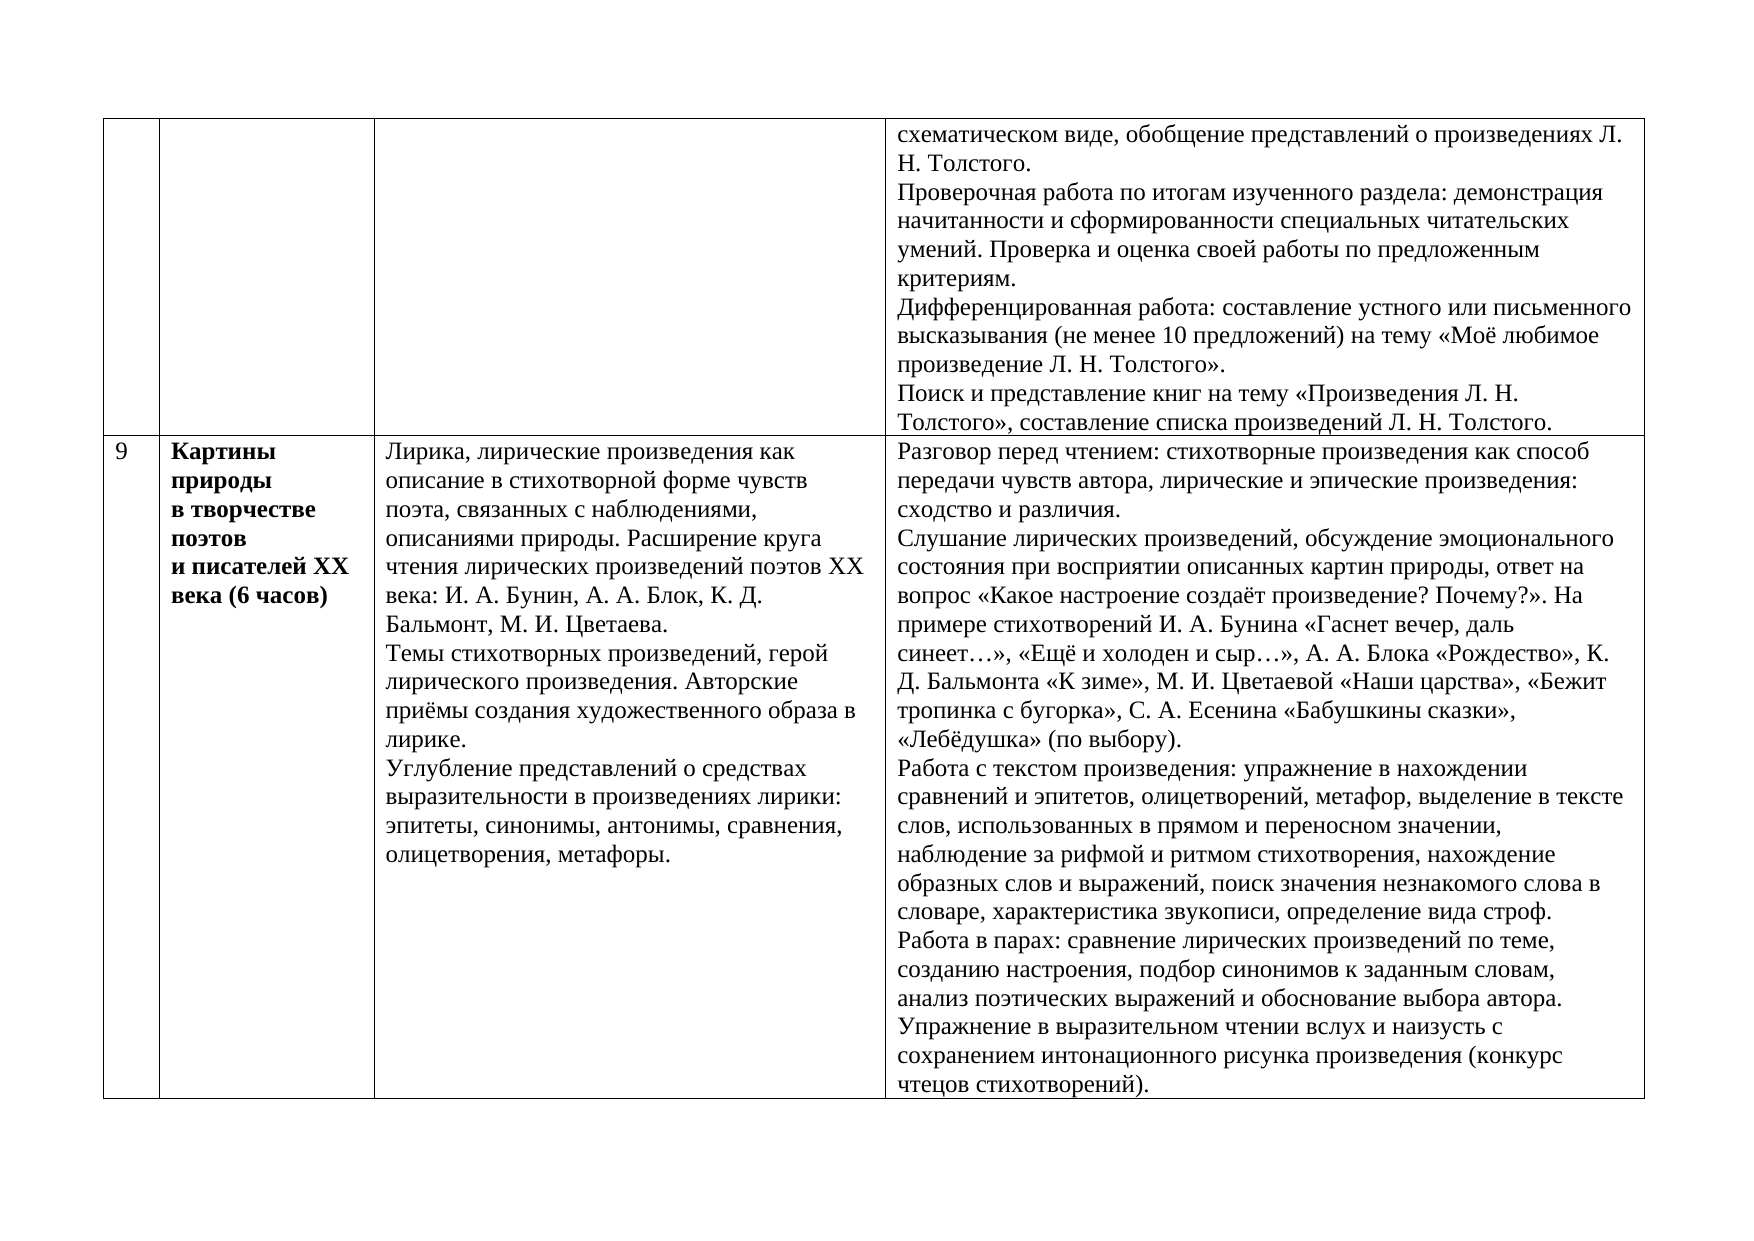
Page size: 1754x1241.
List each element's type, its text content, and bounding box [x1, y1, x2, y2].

table_cell 8 [104, 119, 159, 435]
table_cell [886, 436, 1644, 1098]
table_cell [160, 436, 374, 1098]
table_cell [375, 436, 885, 1098]
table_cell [160, 119, 374, 435]
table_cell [886, 119, 1644, 435]
table_cell 9 [104, 436, 159, 1098]
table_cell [375, 119, 885, 435]
